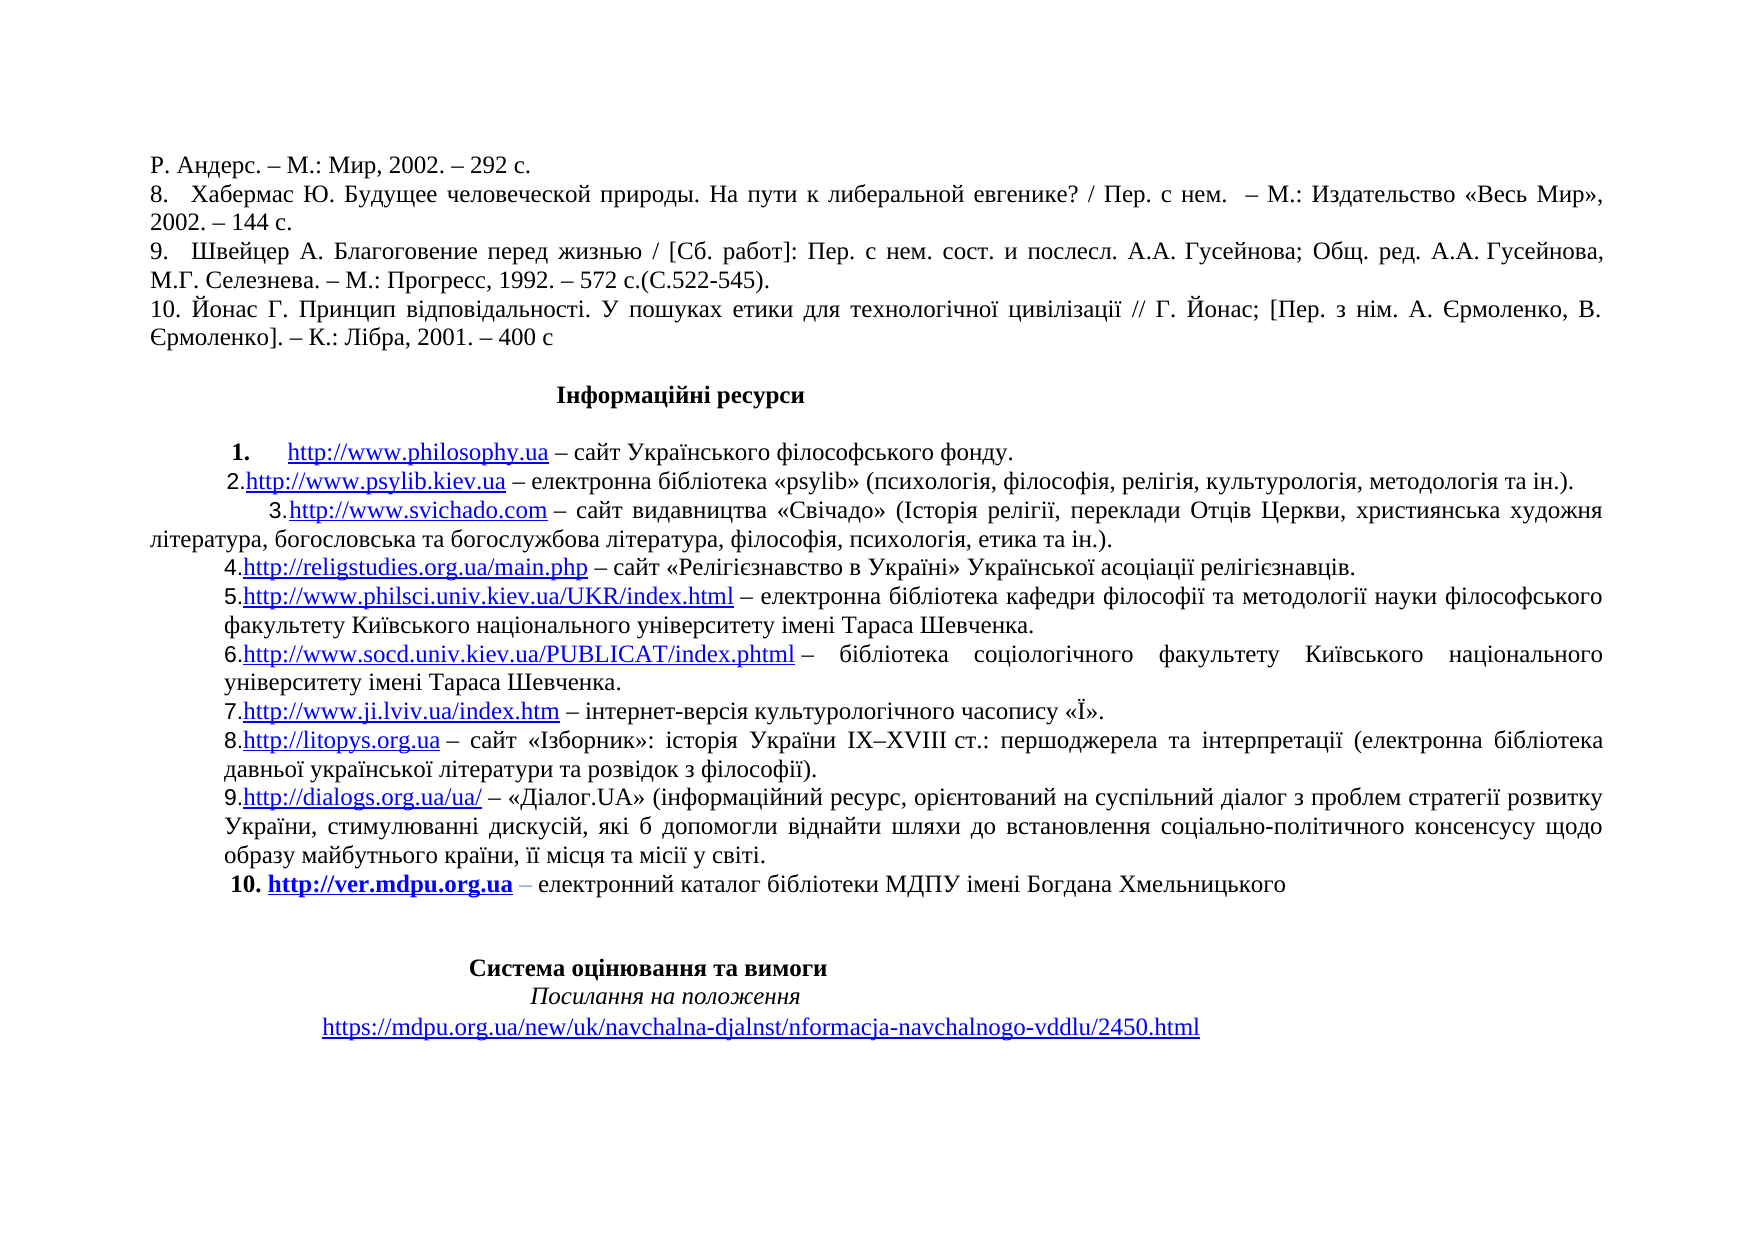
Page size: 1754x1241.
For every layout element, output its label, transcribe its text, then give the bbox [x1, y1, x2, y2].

text 10. Йонас Г. Принцип відповідальності. У пошуках етики для технологічної цивілізації // Г. Йонас; [Пер. з нім. А. Єрмоленко, В. Єрмоленко]. – К.: Лібра, 2001. – 400 с [150, 294, 1604, 351]
list Посилання на положення [261, 981, 1604, 1010]
list 5.http://www.philsci.univ.kiev.ua/UKR/index.html – електронна бібліотека кафедри філософії та методології науки філософського факультету Київського національного університету імені Тараса Шевченка. [224, 581, 1604, 639]
text 9. Швейцер А. Благоговение перед жизнью / [Сб. работ]: Пер. с нем. сост. и послесл. А.А. Гусейнова; Общ. ред. А.А. Гусейнова, М.Г. Селезнева. – М.: Прогресс, 1992. – 572 с.(С.522-545). [150, 236, 1604, 294]
text 8. Хабермас Ю. Будущее человеческой природы. На пути к либеральной евгенике? / Пер. с нем. – М.: Издательство «Весь Мир», 2002. – 144 с. [150, 179, 1604, 236]
list 4.http://religstudies.org.ua/main.php – сайт «Релігієзнавство в Україні» Української асоціації релігієзнавців. [224, 552, 1604, 581]
list 7.http://www.ji.lviv.ua/index.htm – інтернет-версія культурологічного часопису «Ї». [224, 696, 1604, 725]
list 9.http://dialogs.org.ua/ua/ – «Діалог.UA» (інформаційний ресурс, орієнтований на суспільний діалог з проблем стратегії розвитку України, стимулюванні дискусій, які б допомогли віднайти шляхи до встановлення соціально-політичного консенсусу щодо образу майбутнього країни, її місця та місії у світі. [224, 782, 1604, 869]
list https://mdpu.org.ua/new/uk/navchalna-djalnst/nformacja-navchalnogo-vddlu/2450.html [150, 1012, 1604, 1041]
text 1. http://www.philosophy.ua – сайт Українського філософського фонду. [150, 437, 1604, 466]
list Система оцінювання та вимоги [150, 953, 1604, 981]
list 6.http://www.socd.univ.kiev.ua/PUBLICAT/index.phtml – бібліотека соціологічного факультету Київського національного університету імені Тараса Шевченка. [224, 639, 1604, 696]
text Інформаційні ресурси [150, 380, 1604, 409]
list 8.http://litopys.org.ua – сайт «Ізборник»: історія України IX–XVIII ст.: першоджерела та інтерпретації (електронна бібліотека давньої української літератури та розвідок з філософії). [224, 725, 1604, 782]
list 10. http://ver.mdpu.org.ua – електронний каталог бібліотеки МДПУ імені Богдана Хмельницького [224, 869, 1604, 897]
text 3.http://www.svichado.com – сайт видавництва «Свічадо» (Історія релігії, переклади Отців Церкви, християнська художня література, богословська та богослужбова література, філософія, психологія, етика та ін.). [150, 495, 1604, 552]
text 2.http://www.psylib.kiev.ua – електронна бібліотека «psylib» (психологія, філософія, релігія, культурологія, методологія та ін.). [150, 466, 1604, 495]
text Р. Андерс. – М.: Мир, 2002. – 292 с. [150, 150, 1604, 179]
